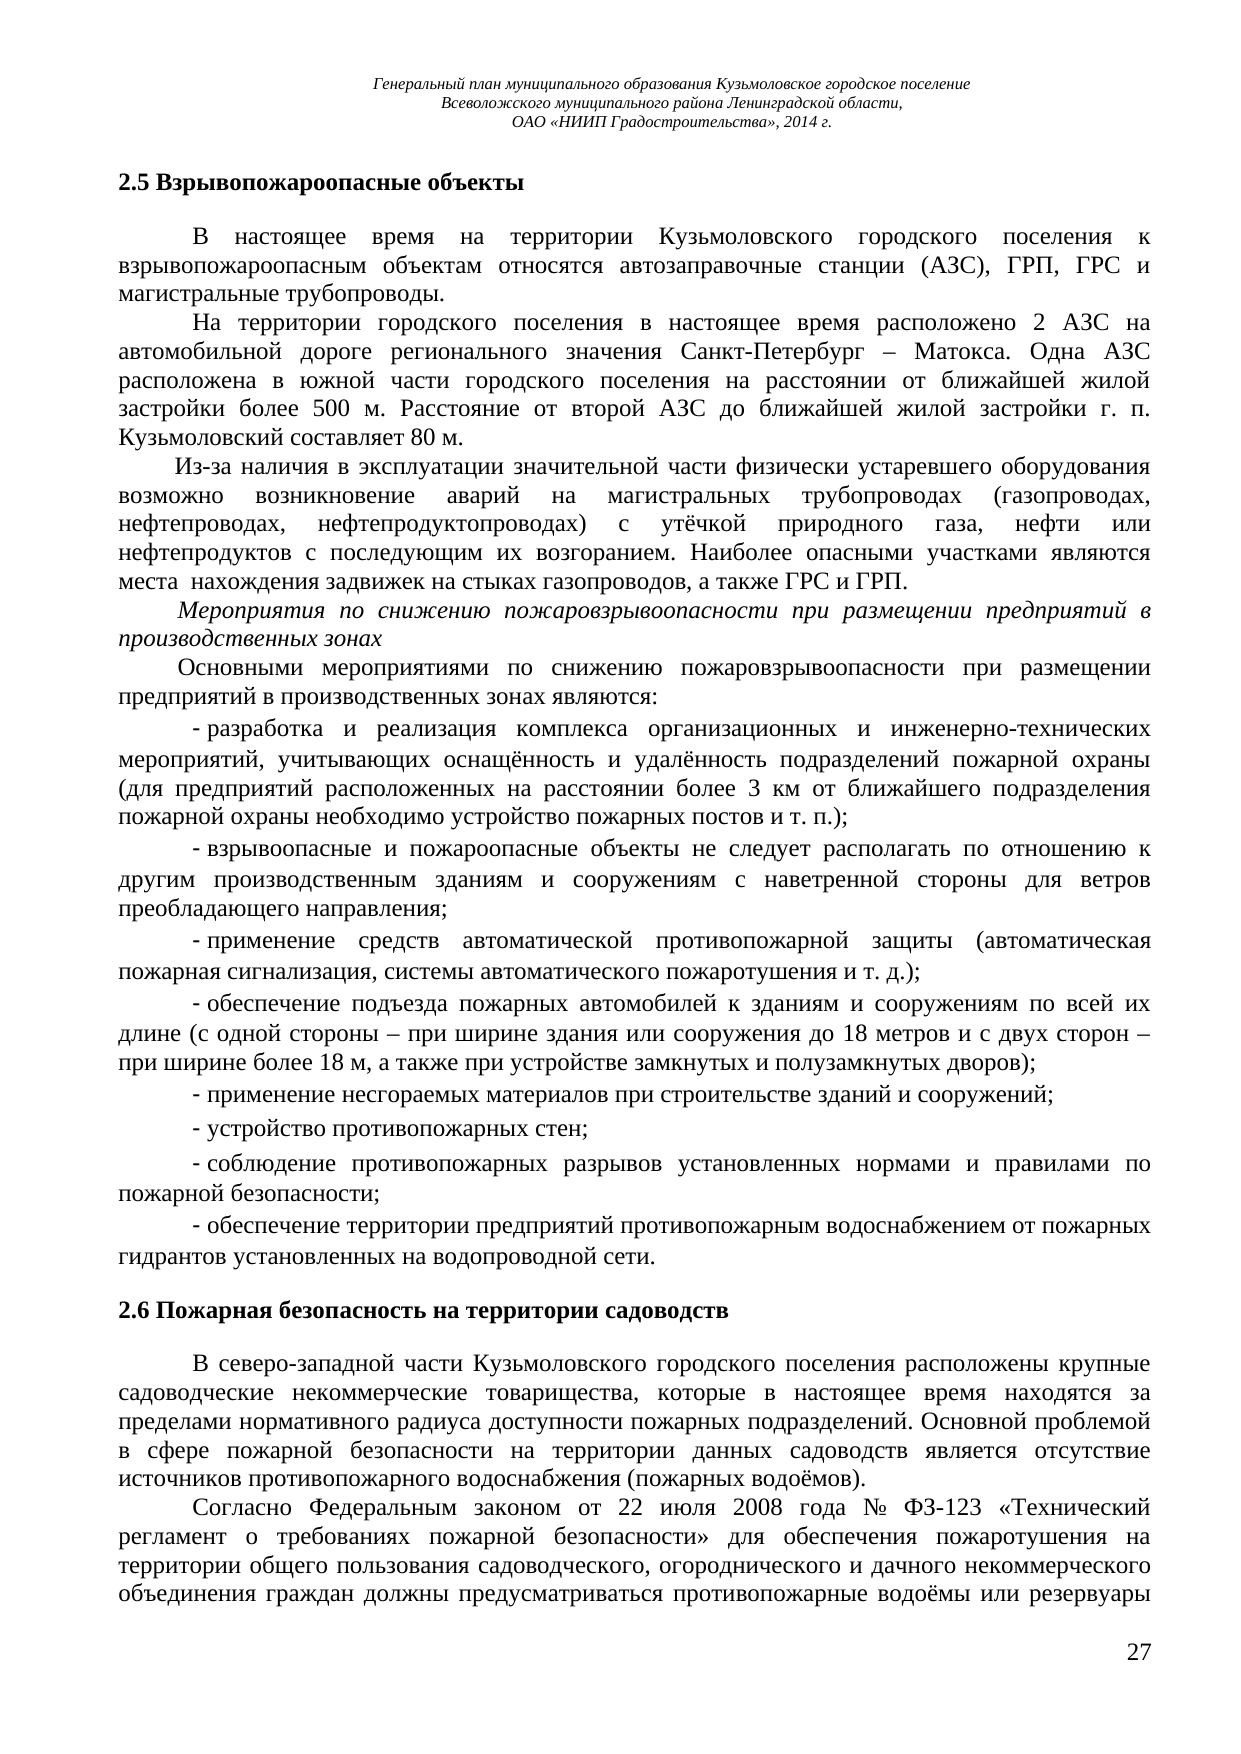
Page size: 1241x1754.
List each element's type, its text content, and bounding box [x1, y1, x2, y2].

text В настоящее время на территории Кузьмоловского городского поселения к взрывопожароопасным объектам относятся автозаправочные станции (АЗС), ГРП, ГРС и магистральные трубопроводы. [118, 221, 1152, 307]
list применение несгораемых материалов при строительстве зданий и сооружений; [118, 1076, 1152, 1110]
subtitle 2.6 Пожарная безопасность на территории садоводств [118, 1295, 1152, 1323]
list соблюдение противопожарных разрывов установленных нормами и правилами по пожарной безопасности; [118, 1144, 1152, 1207]
text Мероприятия по снижению пожаровзрывоопасности при размещении предприятий в производственных зонах [118, 595, 1152, 652]
list устройство противопожарных стен; [118, 1110, 1152, 1144]
text Из-за наличия в эксплуатации значительной части физически устаревшего оборудования возможно возникновение аварий на магистральных трубопроводах (газопроводах, нефтепроводах, нефтепродуктопроводах) с утёчкой природного газа, нефти или нефтепродуктов с последующим их возгоранием. Наиболее опасными участками являются места нахождения задвижек на стыках газопроводов, а также ГРС и ГРП. [118, 451, 1152, 595]
subtitle 2.5 Взрывопожароопасные объекты [118, 167, 1152, 196]
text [118, 1492, 1152, 1607]
list обеспечение территории предприятий противопожарным водоснабжением от пожарных гидрантов установленных на водопроводной сети. [118, 1207, 1152, 1270]
text В северо-западной части Кузьмоловского городского поселения расположены крупные садоводческие некоммерческие товарищества, которые в настоящее время находятся за пределами нормативного радиуса доступности пожарных подразделений. Основной проблемой в сфере пожарной безопасности на территории данных садоводств является отсутствие источников противопожарного водоснабжения (пожарных водоёмов). [118, 1348, 1152, 1492]
text На территории городского поселения в настоящее время расположено 2 АЗС на автомобильной дороге регионального значения Санкт-Петербург – Матокса. Одна АЗС расположена в южной части городского поселения на расстоянии от ближайшей жилой застройки более 500 м. Расстояние от второй АЗС до ближайшей жилой застройки г. п. Кузьмоловский составляет 80 м. [118, 307, 1152, 451]
list разработка и реализация комплекса организационных и инженерно-технических мероприятий, учитывающих оснащённость и удалённость подразделений пожарной охраны (для предприятий расположенных на расстоянии более от ближайшего подразделения пожарной охраны необходимо устройство пожарных постов и т. п.); [118, 710, 1152, 830]
list применение средств автоматической противопожарной защиты (автоматическая пожарная сигнализация, системы автоматического пожаротушения и т. д.); [118, 922, 1152, 984]
text Основными мероприятиями по снижению пожаровзрывоопасности при размещении предприятий в производственных зонах являются: [118, 652, 1152, 710]
list взрывоопасные и пожароопасные объекты не следует располагать по отношению к другим производственным зданиям и сооружениям с наветренной стороны для ветров преобладающего направления; [118, 830, 1152, 922]
list обеспечение подъезда пожарных автомобилей к зданиям и сооружениям по всей их длине (с одной стороны – при ширине здания или сооружения до и с двух сторон – при ширине более , а также при устройстве замкнутых и полузамкнутых дворов); [118, 984, 1152, 1076]
